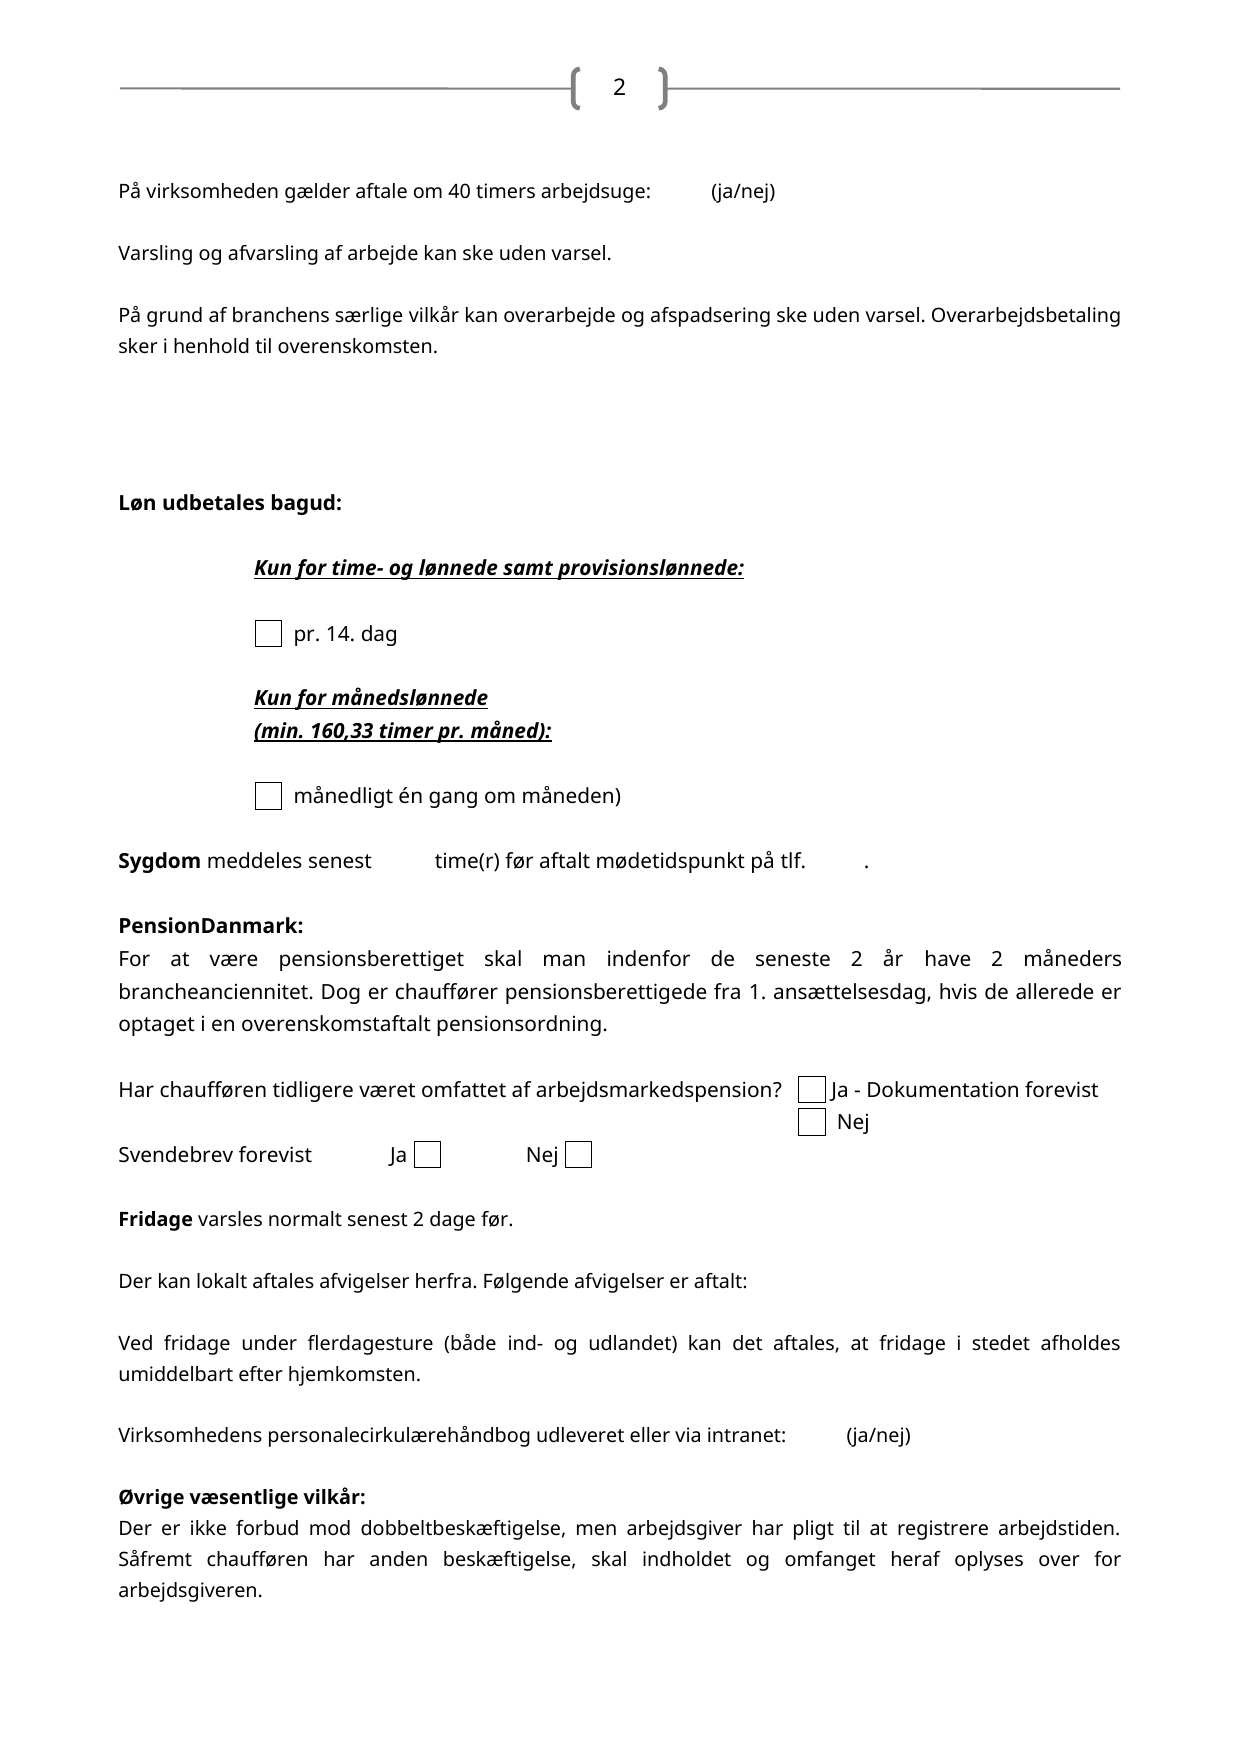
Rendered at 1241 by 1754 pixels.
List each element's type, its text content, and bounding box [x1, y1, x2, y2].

text Ved fridage under flerdagesture (både ind- og udlandet) kan det aftales, at fridage i stedet afholdes umiddelbart efter hjemkomsten. [118, 1329, 1122, 1387]
text Fridage varsles normalt senest 2 dage før. [118, 1205, 1122, 1232]
text Øvrige væsentlige vilkår: [118, 1483, 1122, 1511]
text Har chaufføren tidligere været omfattet af arbejdsmarkedspension? Ja - Dokumentation forevist Nej [118, 1075, 1122, 1136]
text pr. 14. dag [118, 619, 1122, 647]
text Løn udbetales bagud: [118, 488, 1122, 517]
text Virksomhedens personalecirkulærehåndbog udleveret eller via intranet: (ja/nej) [118, 1422, 1122, 1449]
text Der kan lokalt aftales afvigelser herfra. Følgende afvigelser er aftalt: [118, 1267, 1122, 1294]
text Sygdom meddeles senest time(r) før aftalt mødetidspunkt på tlf. . [118, 846, 1122, 875]
text Kun for time- og lønnede samt provisionslønnede: [118, 553, 1122, 582]
text PensionDanmark: [118, 912, 1122, 940]
text Varsling og afvarsling af arbejde kan ske uden varsel. [118, 239, 1122, 266]
text På virksomheden gælder aftale om 40 timers arbejdsuge: (ja/nej) [118, 177, 1122, 204]
text For at være pensionsberettiget skal man indenfor de seneste 2 år have 2 måneders brancheanciennitet. Dog er chauffører pensionsberettigede fra 1. ansættelsesdag, hvis de allerede er optaget i en overenskomstaftalt pensionsordning. [118, 944, 1122, 1038]
text Kun for månedslønnede [118, 683, 1122, 712]
text Der er ikke forbud mod dobbeltbeskæftigelse, men arbejdsgiver har pligt til at registrere arbejdstiden. Såfremt chaufføren har anden beskæftigelse, skal indholdet og omfanget heraf oplyses over for arbejdsgiveren. [118, 1514, 1122, 1603]
text (min. 160,33 timer pr. måned): [118, 716, 1122, 744]
text månedligt én gang om måneden) [118, 781, 1122, 810]
text Svendebrev forevist Ja Nej [118, 1140, 1122, 1168]
text På grund af branchens særlige vilkår kan overarbejde og afspadsering ske uden varsel. Overarbejdsbetaling sker i henhold til overenskomsten. [118, 301, 1122, 359]
